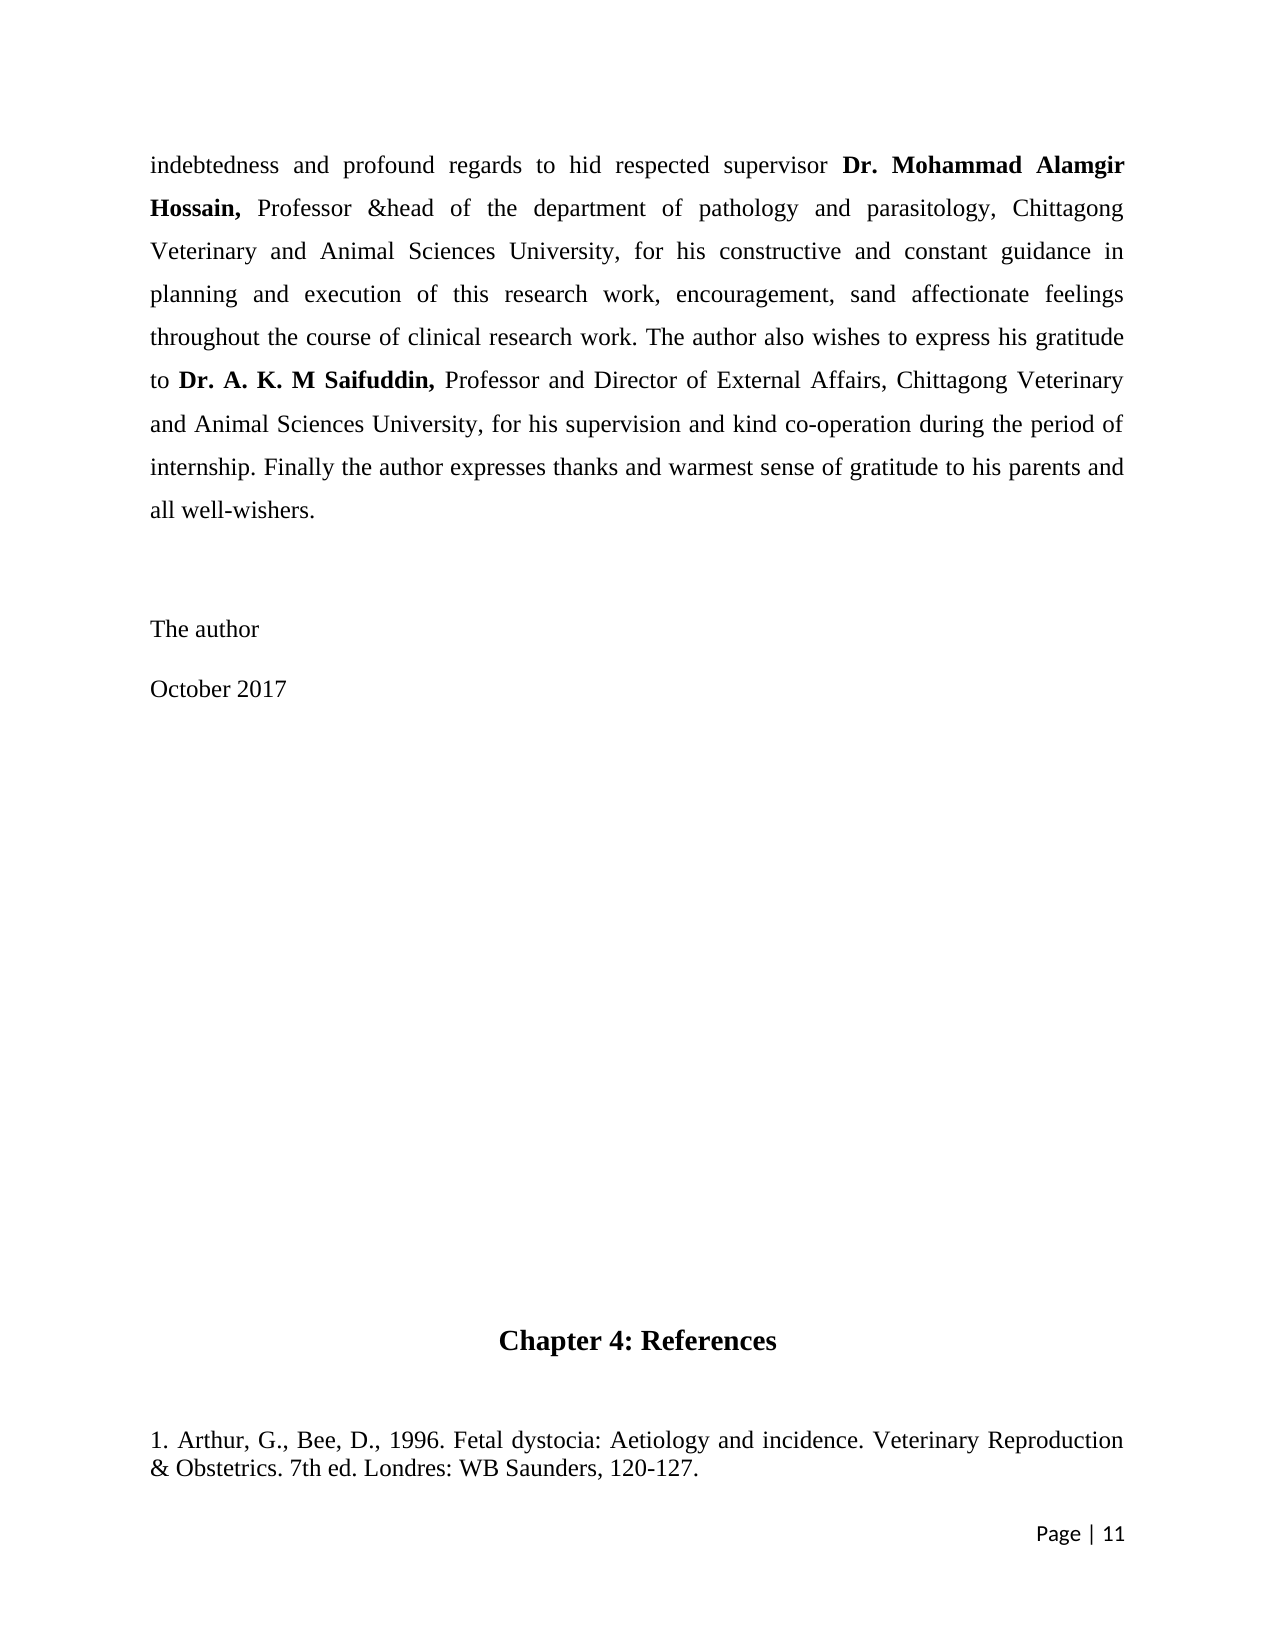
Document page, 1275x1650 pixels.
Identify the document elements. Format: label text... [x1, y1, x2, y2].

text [150, 150, 1125, 524]
text Chapter 4: References [150, 1323, 1125, 1357]
text 1. Arthur, G., Bee, D., 1996. Fetal dystocia: Aetiology and incidence. Veterinary Reproduction & Obstetrics. 7th ed. Londres: WB Saunders, 120-127. [150, 1425, 1125, 1482]
text The author [150, 614, 1125, 643]
text October 2017 [150, 674, 1125, 703]
